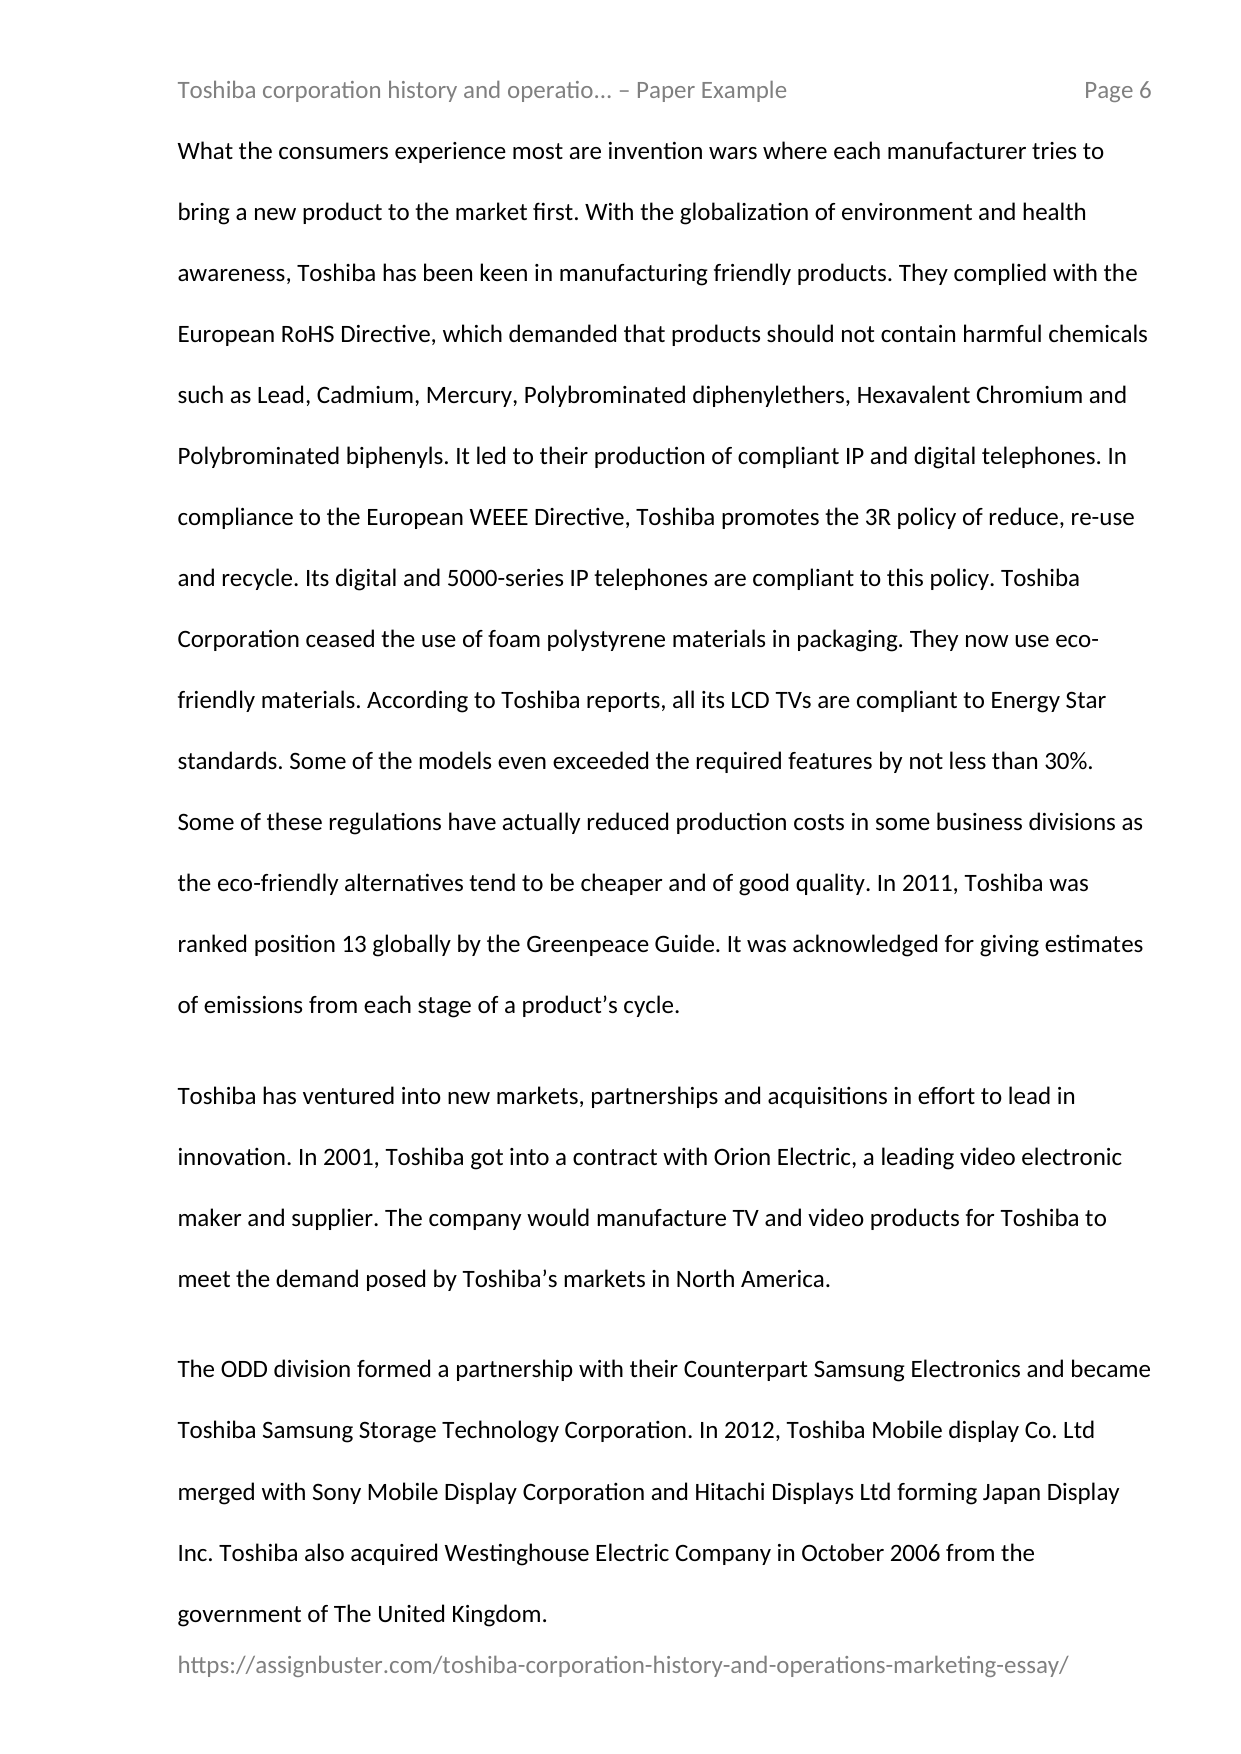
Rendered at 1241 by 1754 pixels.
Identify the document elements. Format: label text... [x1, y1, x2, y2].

text What the consumers experience most are invention wars where each manufacturer tries to bring a new product to the market first. With the globalization of environment and health awareness, Toshiba has been keen in manufacturing friendly products. They complied with the European RoHS Directive, which demanded that products should not contain harmful chemicals such as Lead, Cadmium, Mercury, Polybrominated diphenylethers, Hexavalent Chromium and Polybrominated biphenyls. It led to their production of compliant IP and digital telephones. In compliance to the European WEEE Directive, Toshiba promotes the 3R policy of reduce, re-use and recycle. Its digital and 5000-series IP telephones are compliant to this policy. Toshiba Corporation ceased the use of foam polystyrene materials in packaging. They now use eco-friendly materials. According to Toshiba reports, all its LCD TVs are compliant to Energy Star standards. Some of the models even exceeded the required features by not less than 30%. Some of these regulations have actually reduced production costs in some business divisions as the eco-friendly alternatives tend to be cheaper and of good quality. In 2011, Toshiba was ranked position 13 globally by the Greenpeace Guide. It was acknowledged for giving estimates of emissions from each stage of a product’s cycle. [177, 135, 1152, 1020]
text The ODD division formed a partnership with their Counterpart Samsung Electronics and became Toshiba Samsung Storage Technology Corporation. In 2012, Toshiba Mobile display Co. Ltd merged with Sony Mobile Display Corporation and Hitachi Displays Ltd forming Japan Display Inc. Toshiba also acquired Westinghouse Electric Company in October 2006 from the government of The United Kingdom. [177, 1353, 1152, 1628]
text Toshiba has ventured into new markets, partnerships and acquisitions in effort to lead in innovation. In 2001, Toshiba got into a contract with Orion Electric, a leading video electronic maker and supplier. The company would manufacture TV and video products for Toshiba to meet the demand posed by Toshiba’s markets in North America. [177, 1080, 1152, 1293]
